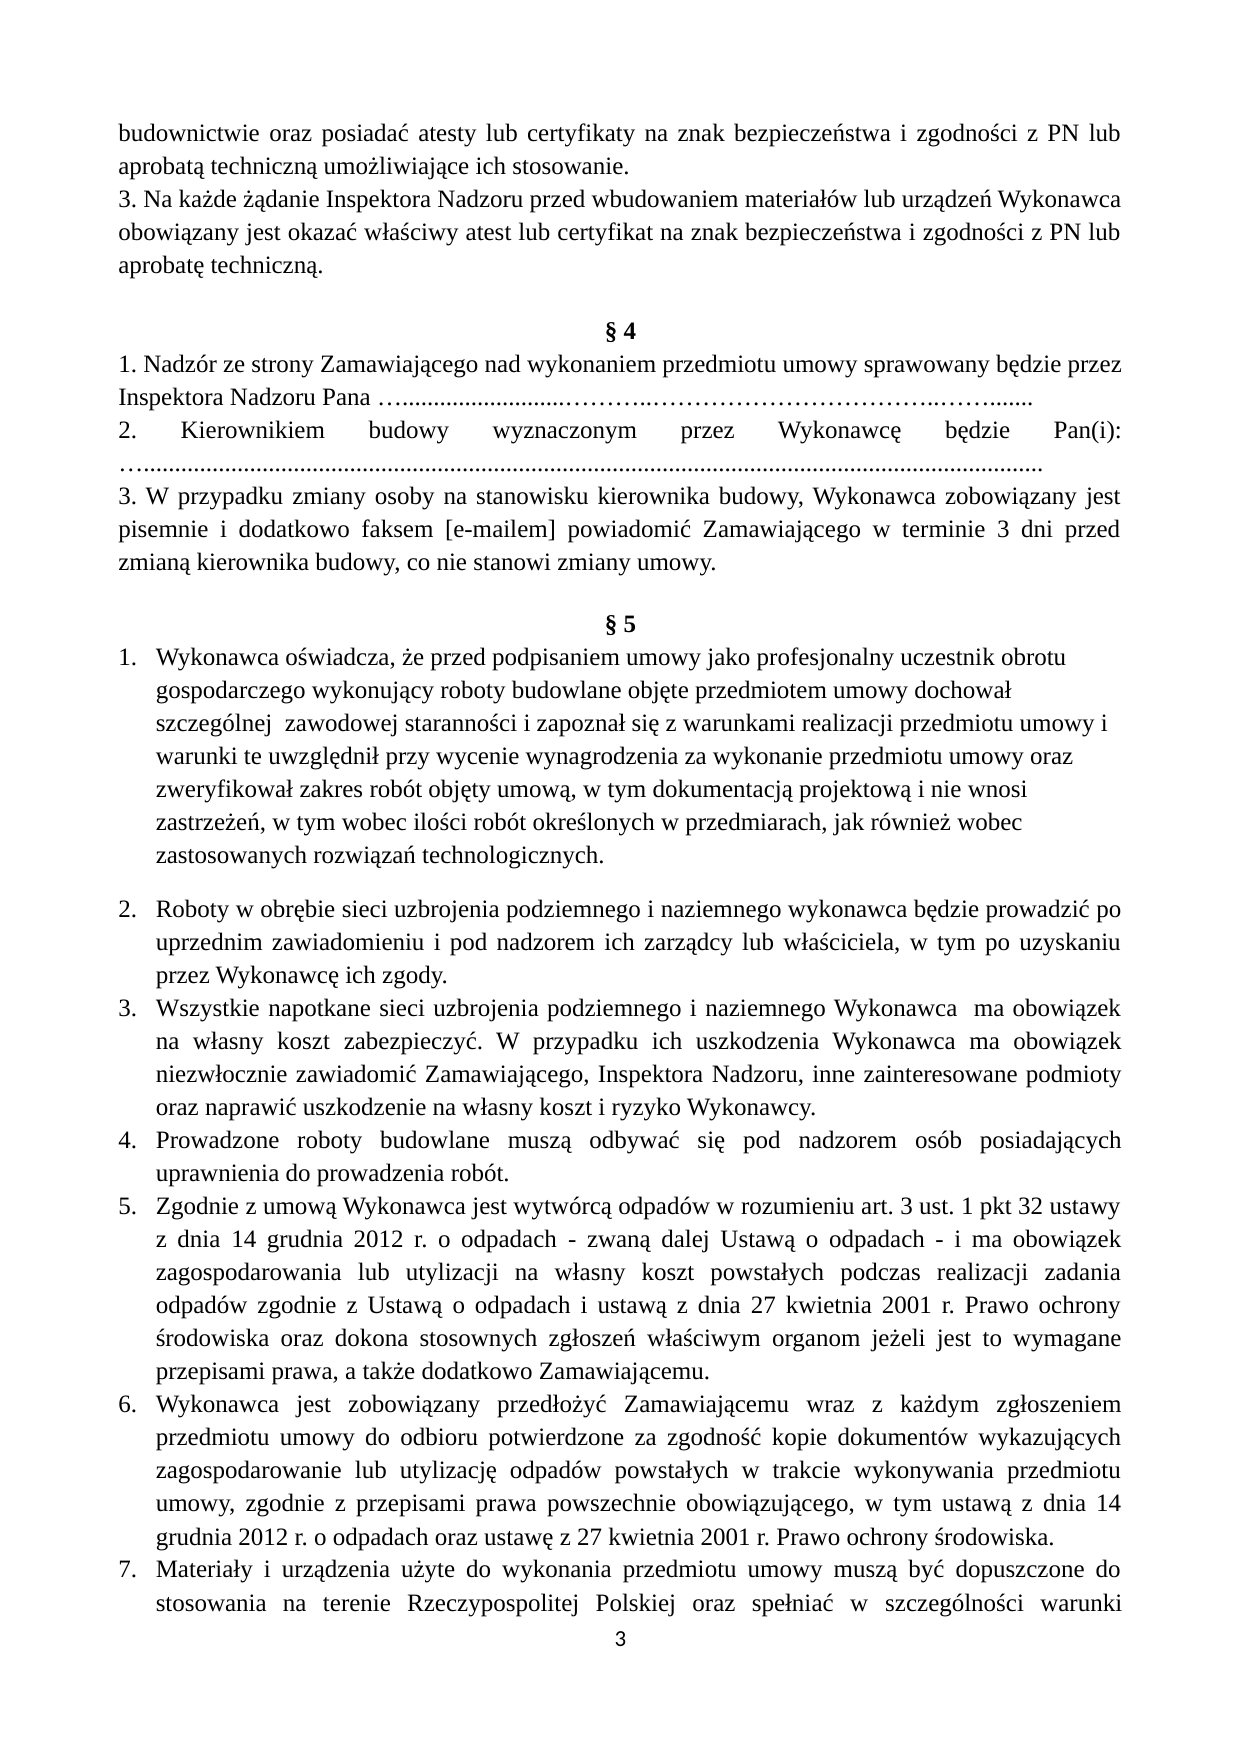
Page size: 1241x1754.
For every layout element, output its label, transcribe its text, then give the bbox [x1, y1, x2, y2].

text § 5 [118, 609, 1122, 638]
list Wszystkie napotkane sieci uzbrojenia podziemnego i naziemnego Wykonawca ma obowiązek na własny koszt zabezpieczyć. W przypadku ich uszkodzenia Wykonawca ma obowiązek niezwłocznie zawiadomić Zamawiającego, Inspektora Nadzoru, inne zainteresowane podmioty oraz naprawić uszkodzenie na własny koszt i ryzyko Wykonawcy. [118, 993, 1122, 1121]
list Wykonawca oświadcza, że przed podpisaniem umowy jako profesjonalny uczestnik obrotu gospodarczego wykonujący roboty budowlane objęte przedmiotem umowy dochował szczególnej zawodowej staranności i zapoznał się z warunkami realizacji przedmiotu umowy i warunki te uwzględnił przy wycenie wynagrodzenia za wykonanie przedmiotu umowy oraz zweryfikował zakres robót objęty umową, w tym dokumentacją projektową i nie wnosi zastrzeżeń, w tym wobec ilości robót określonych w przedmiarach, jak również wobec zastosowanych rozwiązań technologicznych. [118, 642, 1122, 869]
text 3. Na każde żądanie Inspektora Nadzoru przed wbudowaniem materiałów lub urządzeń Wykonawca obowiązany jest okazać właściwy atest lub certyfikat na znak bezpieczeństwa i zgodności z PN lub aprobatę techniczną. [118, 184, 1122, 279]
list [118, 1554, 1122, 1616]
text 2. Kierownikiem budowy wyznaczonym przez Wykonawcę będzie Pan(i): …................................................................................................................................................ [118, 415, 1122, 477]
list Zgodnie z umową Wykonawca jest wytwórcą odpadów w rozumieniu art. 3 ust. 1 pkt 32 ustawy z dnia 14 grudnia 2012 r. o odpadach - zwaną dalej Ustawą o odpadach - i ma obowiązek zagospodarowania lub utylizacji na własny koszt powstałych podczas realizacji zadania odpadów zgodnie z Ustawą o odpadach i ustawą z dnia 27 kwietnia 2001 r. Prawo ochrony środowiska oraz dokona stosownych zgłoszeń właściwym organom jeżeli jest to wymagane przepisami prawa, a także dodatkowo Zamawiającemu. [118, 1191, 1122, 1385]
list Wykonawca jest zobowiązany przedłożyć Zamawiającemu wraz z każdym zgłoszeniem przedmiotu umowy do odbioru potwierdzone za zgodność kopie dokumentów wykazujących zagospodarowanie lub utylizację odpadów powstałych w trakcie wykonywania przedmiotu umowy, zgodnie z przepisami prawa powszechnie obowiązującego, w tym ustawą z dnia 14 grudnia 2012 r. o odpadach oraz ustawę z 27 kwietnia 2001 r. Prawo ochrony środowiska. [118, 1389, 1122, 1550]
text § 4 [118, 316, 1122, 345]
list Prowadzone roboty budowlane muszą odbywać się pod nadzorem osób posiadających uprawnienia do prowadzenia robót. [118, 1125, 1122, 1187]
list Roboty w obrębie sieci uzbrojenia podziemnego i naziemnego wykonawca będzie prowadzić po uprzednim zawiadomieniu i pod nadzorem ich zarządcy lub właściciela, w tym po uzyskaniu przez Wykonawcę ich zgody. [118, 894, 1122, 989]
text 1. Nadzór ze strony Zamawiającego nad wykonaniem przedmiotu umowy sprawowany będzie przez Inspektora Nadzoru Pana …..........................………..……………………………..……....... [118, 349, 1122, 411]
text 3. W przypadku zmiany osoby na stanowisku kierownika budowy, Wykonawca zobowiązany jest pisemnie i dodatkowo faksem [e-mailem] powiadomić Zamawiającego w terminie 3 dni przed zmianą kierownika budowy, co nie stanowi zmiany umowy. [118, 481, 1122, 576]
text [118, 118, 1122, 180]
